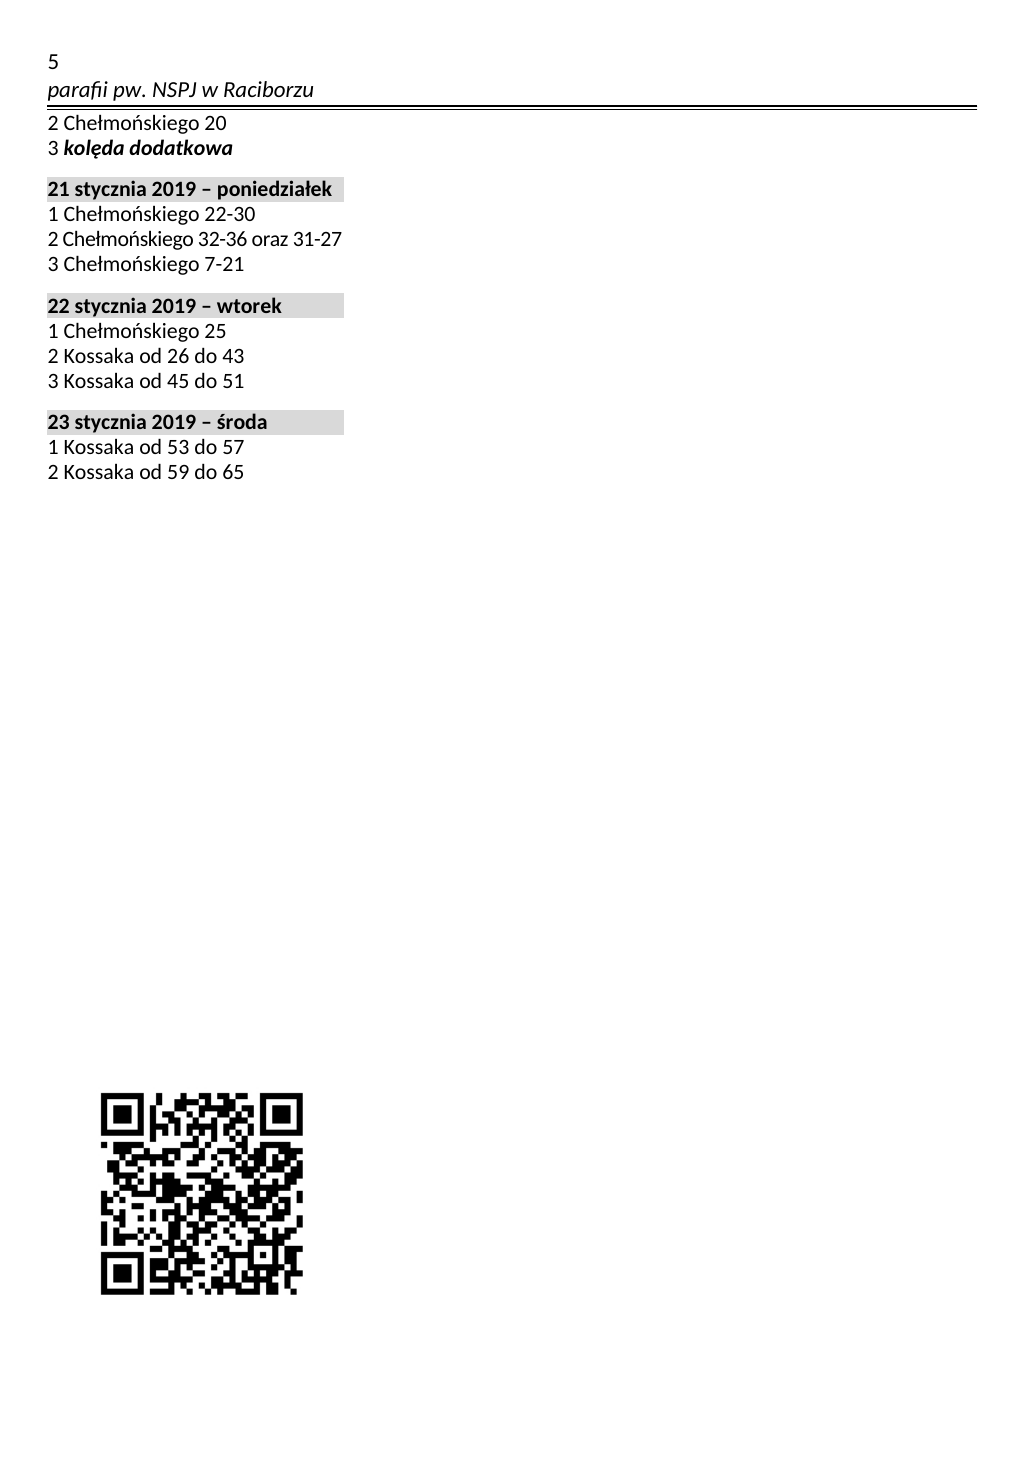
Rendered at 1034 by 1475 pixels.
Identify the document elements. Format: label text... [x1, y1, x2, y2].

text 1 Chełmońskiego 22-30 [47, 202, 344, 227]
text 2 Kossaka od 26 do 43 [47, 343, 344, 368]
text 2 Chełmońskiego 32-36 oraz 31-27 [47, 227, 344, 252]
text 2 Chełmońskiego 20 [47, 110, 344, 135]
text 3 Kossaka od 45 do 51 [47, 368, 344, 393]
text 21 stycznia 2019 – poniedziałek [47, 177, 344, 202]
text 3 kolęda dodatkowa [47, 135, 344, 160]
picture [95, 1087, 309, 1301]
text 22 stycznia 2019 – wtorek [47, 293, 344, 318]
text 23 stycznia 2019 – środa [47, 410, 344, 435]
text 3 Chełmońskiego 7-21 [47, 252, 344, 277]
text 1 Kossaka od 53 do 57 [47, 435, 344, 460]
text 1 Chełmońskiego 25 [47, 318, 344, 343]
text 2 Kossaka od 59 do 65 [47, 460, 344, 485]
